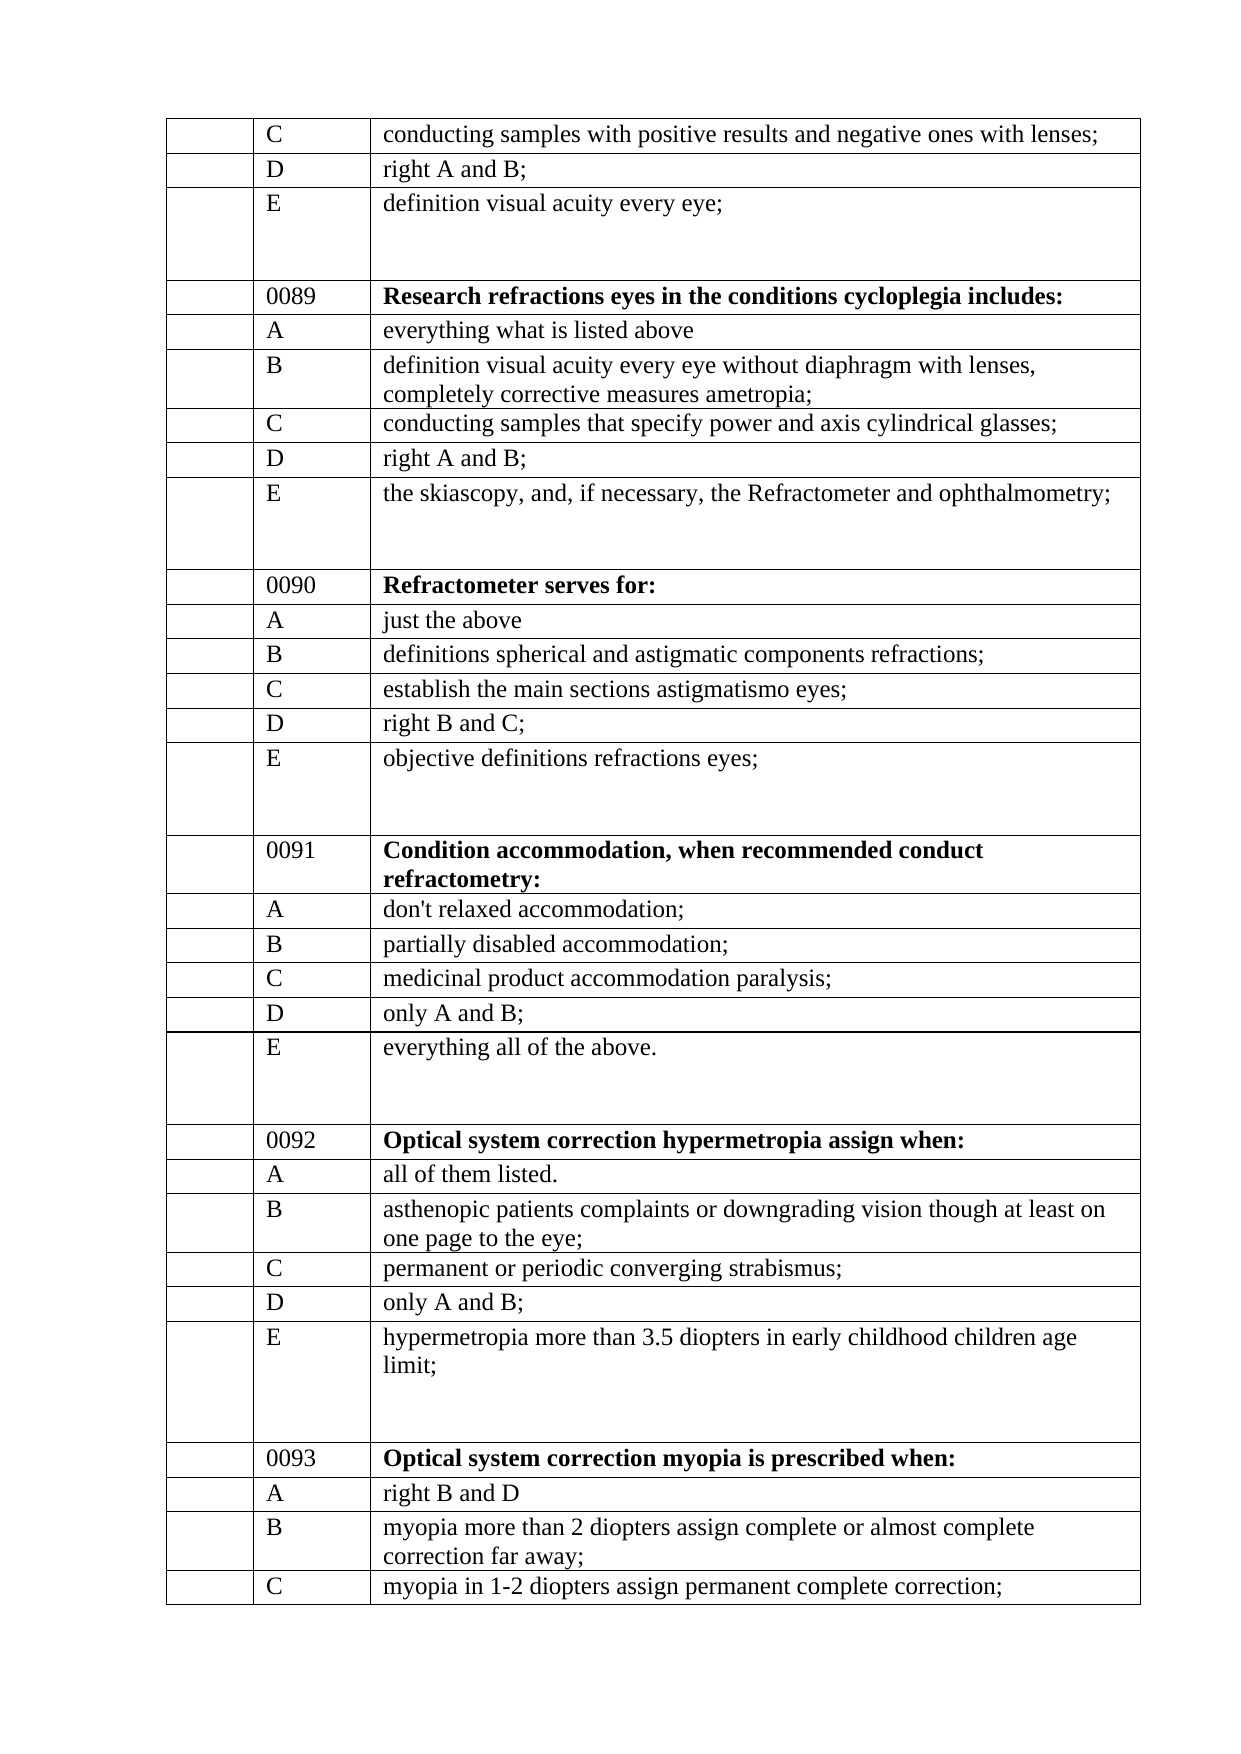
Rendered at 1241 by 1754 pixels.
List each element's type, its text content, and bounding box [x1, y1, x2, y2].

table_cell 0090 [254, 570, 370, 604]
table_cell D [254, 1287, 370, 1321]
table_cell [167, 743, 253, 834]
table_cell right A and B; [371, 443, 1140, 477]
table_cell permanent or periodic converging strabismus; [371, 1253, 1140, 1286]
table_cell [167, 315, 253, 349]
table_cell everything all of the above. [371, 1033, 1140, 1124]
table_cell [167, 119, 253, 153]
table_cell all of them listed. [371, 1160, 1140, 1193]
table_cell definition visual acuity every eye without diaphragm with lenses, completely corrective measures ametropia; [371, 350, 1140, 407]
table_cell E [254, 1322, 370, 1442]
table_cell the skiascopy, and, if necessary, the Refractometer and ophthalmometry; [371, 478, 1140, 569]
table_cell C [254, 409, 370, 442]
table_cell B [254, 929, 370, 962]
table_cell C [254, 119, 370, 153]
table_cell B [254, 1512, 370, 1570]
table_cell C [254, 1253, 370, 1286]
table_cell A [254, 894, 370, 928]
table_cell [167, 894, 253, 928]
table_cell [167, 478, 253, 569]
table_cell E [254, 1033, 370, 1124]
table_cell hypermetropia more than 3.5 diopters in early childhood children age limit; [371, 1322, 1140, 1442]
table_cell B [254, 350, 370, 407]
table_cell only A and B; [371, 998, 1140, 1031]
table_cell [167, 443, 253, 477]
table_cell A [254, 605, 370, 638]
table_cell Research refractions eyes in the conditions cycloplegia includes: [371, 281, 1140, 314]
table_cell right B and D [371, 1478, 1140, 1511]
table_cell partially disabled accommodation; [371, 929, 1140, 962]
table_cell 0092 [254, 1125, 370, 1158]
table_cell E [254, 478, 370, 569]
table_cell 0093 [254, 1443, 370, 1477]
table_cell Optical system correction hypermetropia assign when: [371, 1125, 1140, 1158]
table_cell [167, 409, 253, 442]
table_cell E [254, 188, 370, 280]
table_cell [167, 929, 253, 962]
table_cell only A and B; [371, 1287, 1140, 1321]
table_cell asthenopic patients complaints or downgrading vision though at least on one page to the eye; [371, 1194, 1140, 1252]
table_cell D [254, 998, 370, 1031]
table_cell right B and C; [371, 709, 1140, 742]
table_cell [167, 1287, 253, 1321]
table_cell [167, 1322, 253, 1442]
table_cell C [254, 1571, 370, 1604]
table_cell [167, 570, 253, 604]
table_cell [167, 1160, 253, 1193]
table_cell [167, 836, 253, 893]
table_cell objective definitions refractions eyes; [371, 743, 1140, 834]
table_cell [167, 1478, 253, 1511]
table_cell 0091 [254, 836, 370, 893]
table_cell conducting samples that specify power and axis cylindrical glasses; [371, 409, 1140, 442]
table_cell 0089 [254, 281, 370, 314]
table_cell E [254, 743, 370, 834]
table_cell [167, 605, 253, 638]
table_cell don't relaxed accommodation; [371, 894, 1140, 928]
table_cell [167, 350, 253, 407]
table_cell myopia more than 2 diopters assign complete or almost complete correction far away; [371, 1512, 1140, 1570]
table_cell A [254, 315, 370, 349]
table_cell B [254, 1194, 370, 1252]
table_cell [167, 963, 253, 997]
table_cell [167, 154, 253, 187]
table_cell just the above [371, 605, 1140, 638]
table_cell A [254, 1478, 370, 1511]
table_cell Optical system correction myopia is prescribed when: [371, 1443, 1140, 1477]
table_cell [167, 188, 253, 280]
table_cell [167, 674, 253, 707]
table_cell right A and B; [371, 154, 1140, 187]
table_cell [167, 1194, 253, 1252]
table_cell [167, 1033, 253, 1124]
table_cell everything what is listed above [371, 315, 1140, 349]
table_cell [167, 1512, 253, 1570]
table_cell [167, 1443, 253, 1477]
table_cell C [254, 674, 370, 707]
table_cell C [254, 963, 370, 997]
table_cell [167, 1253, 253, 1286]
table_cell medicinal product accommodation paralysis; [371, 963, 1140, 997]
table_cell establish the main sections astigmatismo eyes; [371, 674, 1140, 707]
table_cell D [254, 443, 370, 477]
table_cell myopia in 1-2 diopters assign permanent complete correction; [371, 1571, 1140, 1604]
table_cell Refractometer serves for: [371, 570, 1140, 604]
table_cell [167, 709, 253, 742]
table_cell conducting samples with positive results and negative ones with lenses; [371, 119, 1140, 153]
table_cell [167, 998, 253, 1031]
table_cell D [254, 154, 370, 187]
table_cell [167, 1125, 253, 1158]
table_cell definition visual acuity every eye; [371, 188, 1140, 280]
table_cell [167, 1571, 253, 1604]
table_cell D [254, 709, 370, 742]
table_cell Condition accommodation, when recommended conduct refractometry: [371, 836, 1140, 893]
table_cell [167, 639, 253, 673]
table_cell B [254, 639, 370, 673]
table_cell [167, 281, 253, 314]
table_cell A [254, 1160, 370, 1193]
table_cell definitions spherical and astigmatic components refractions; [371, 639, 1140, 673]
